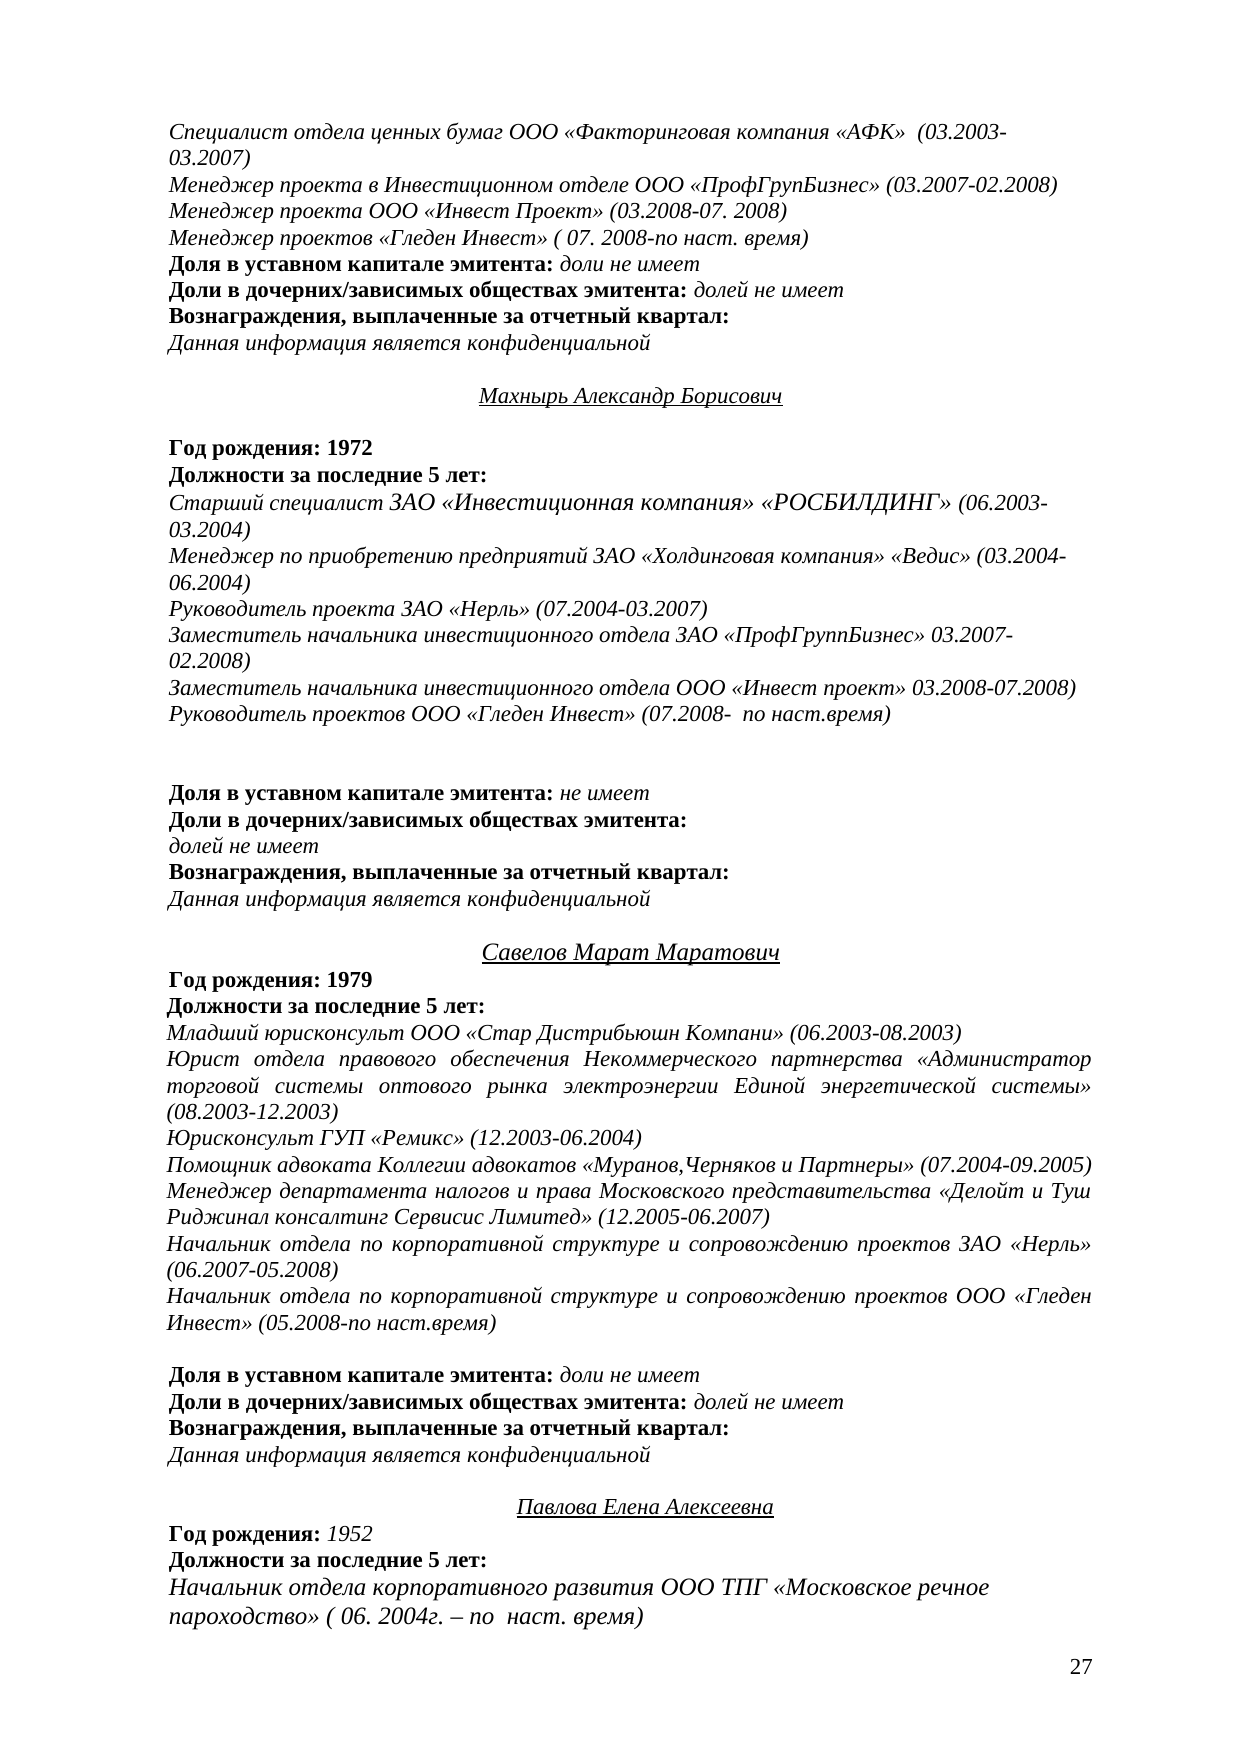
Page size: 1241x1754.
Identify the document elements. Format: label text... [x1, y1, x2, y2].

text Менеджер проектов «Гледен Инвест» ( 07. 2008-по наст. время) [168, 223, 1092, 250]
text Начальник отдела по корпоративной структуре и сопровождению проектов ЗАО «Нерль» (06.2007-05.2008) [166, 1230, 1092, 1282]
text Доли в дочерних/зависимых обществах эмитента: долей не имеет [168, 276, 1092, 303]
text Вознаграждения, выплаченные за отчетный квартал: [168, 858, 1092, 885]
text Менеджер по приобретению предприятий ЗАО «Холдинговая компания» «Ведис» (03.2004-06.2004) [168, 542, 1092, 595]
text Менеджер проекта ООО «Инвест Проект» (03.2008-07. 2008) [168, 197, 1092, 223]
text Должности за последние 5 лет: [168, 461, 1092, 487]
text Доля в уставном капитале эмитента: доли не имеет [168, 250, 1092, 276]
text Данная информация является конфиденциальной [168, 1441, 1092, 1467]
text Менеджер проекта в Инвестиционном отделе ООО «ПрофГрупБизнес» (03.2007-02.2008) [168, 171, 1092, 197]
text Старший специалист ЗАО «Инвестиционная компания» «РОСБИЛДИНГ» (06.2003-03.2004) [168, 487, 1092, 542]
text Юрисконсульт ГУП «Ремикс» (12.2003-06.2004) [166, 1124, 1092, 1151]
text Должности за последние 5 лет: [166, 993, 1092, 1019]
text Махнырь Александр Борисович [148, 382, 1092, 408]
text Павлова Елена Алексеевна [443, 1493, 1092, 1520]
text Заместитель начальника инвестиционного отдела ЗАО «ПрофГруппБизнес» 03.2007-02.2008) [168, 621, 1092, 674]
text Менеджер департамента налогов и права Московского представительства «Делойт и Туш Риджинал консалтинг Сервисис Лимитед» (12.2005-06.2007) [166, 1177, 1092, 1230]
text долей не имеет [168, 832, 1092, 858]
text Начальник отдела по корпоративной структуре и сопровождению проектов ООО «Гледен Инвест» (05.2008-по наст.время) [166, 1282, 1092, 1335]
text Год рождения: 1972 [168, 434, 1092, 461]
text Данная информация является конфиденциальной [168, 329, 1092, 355]
text Год рождения: 1979 [168, 966, 1092, 993]
text Доля в уставном капитале эмитента: доли не имеет [168, 1362, 1092, 1388]
text Младший юрисконсульт ООО «Стар Дистрибьюшн Компани» (06.2003-08.2003) [166, 1019, 1092, 1045]
text Начальник отдела корпоративного развития ООО ТПГ «Московское речное пароходство» ( 06. 2004г. – по наст. время) [168, 1572, 1092, 1630]
text Специалист отдела ценных бумаг ООО «Факторинговая компания «АФК» (03.2003-03.2007) [168, 118, 1092, 171]
text Заместитель начальника инвестиционного отдела ООО «Инвест проект» 03.2008-07.2008) [168, 674, 1092, 700]
text Год рождения: 1952 [168, 1520, 1092, 1546]
text Данная информация является конфиденциальной [168, 885, 1092, 911]
text Юрист отдела правового обеспечения Некоммерческого партнерства «Администратор торговой системы оптового рынка электроэнергии Единой энергетической системы» (08.2003-12.2003) [166, 1045, 1092, 1124]
text Помощник адвоката Коллегии адвокатов «Муранов,Черняков и Партнеры» (07.2004-09.2005) [166, 1151, 1092, 1177]
text Доли в дочерних/зависимых обществах эмитента: долей не имеет [168, 1388, 1092, 1414]
text Вознаграждения, выплаченные за отчетный квартал: [168, 303, 1092, 329]
text Руководитель проекта ЗАО «Нерль» (07.2004-03.2007) [168, 595, 1092, 621]
text Руководитель проектов ООО «Гледен Инвест» (07.2008- по наст.время) [168, 700, 1092, 727]
text Должности за последние 5 лет: [168, 1546, 1092, 1572]
text Савелов Марат Маратович [168, 937, 1092, 966]
text Вознаграждения, выплаченные за отчетный квартал: [168, 1414, 1092, 1441]
text Доли в дочерних/зависимых обществах эмитента: [168, 806, 1092, 832]
text Доля в уставном капитале эмитента: не имеет [168, 779, 1092, 806]
